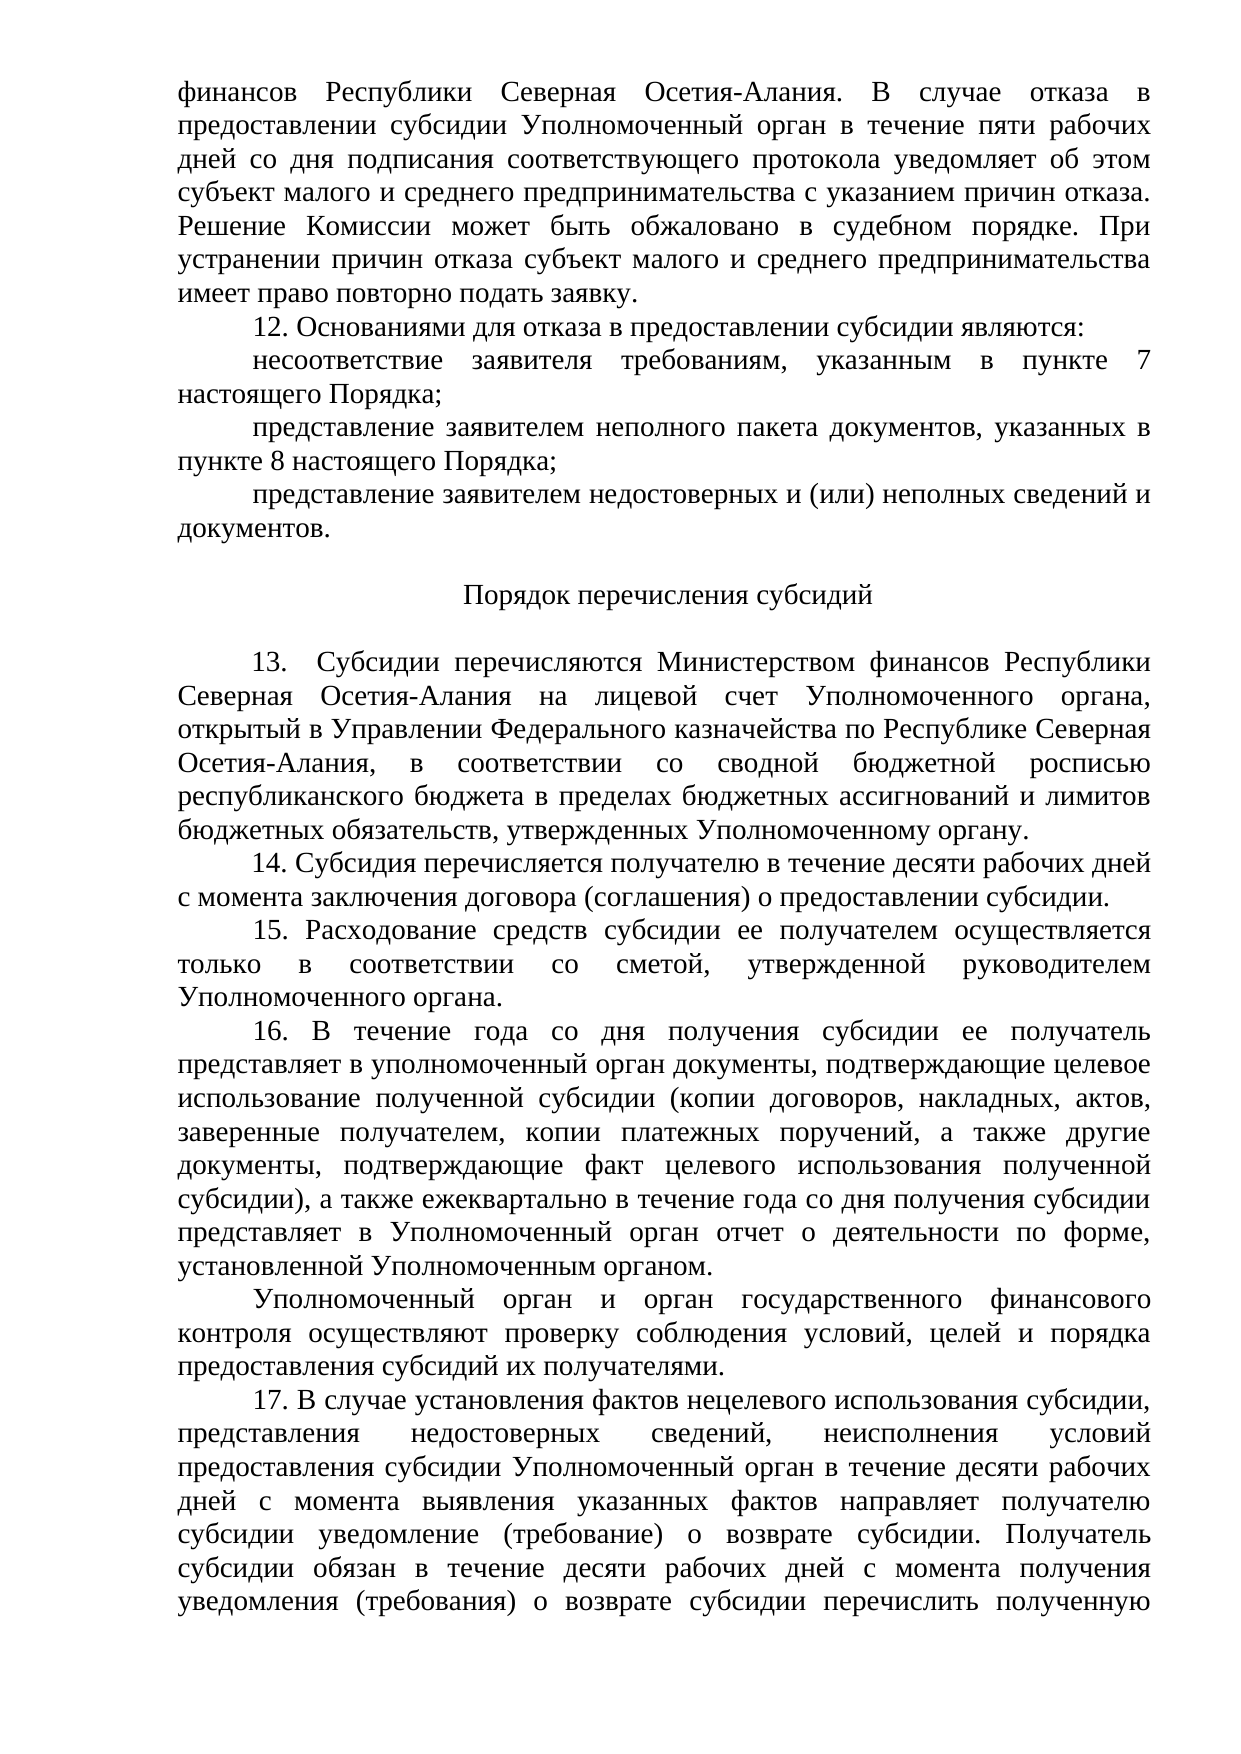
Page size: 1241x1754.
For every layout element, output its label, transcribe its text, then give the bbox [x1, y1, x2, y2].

text несоответствие заявителя требованиям, указанным в пункте 7 настоящего Порядка; [177, 342, 1152, 409]
text Порядок перечисления субсидий [177, 577, 1152, 611]
text 14. Субсидия перечисляется получателю в течение десяти рабочих дней с момента заключения договора (соглашения) о предоставлении субсидии. [177, 845, 1152, 912]
text 13. Субсидии перечисляются Министерством финансов Республики Северная Осетия-Алания на лицевой счет Уполномоченного органа, открытый в Управлении Федерального казначейства по Республике Северная Осетия-Алания, в соответствии со сводной бюджетной росписью республиканского бюджета в пределах бюджетных ассигнований и лимитов бюджетных обязательств, утвержденных Уполномоченному органу. [177, 644, 1152, 845]
text представление заявителем неполного пакета документов, указанных в пункте 8 настоящего Порядка; [177, 409, 1152, 476]
text Уполномоченный орган и орган государственного финансового контроля осуществляют проверку соблюдения условий, целей и порядка предоставления субсидий их получателями. [177, 1281, 1152, 1382]
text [177, 74, 1152, 309]
text 15. Расходование средств субсидии ее получателем осуществляется только в соответствии со сметой, утвержденной руководителем Уполномоченного органа. [177, 912, 1152, 1013]
text представление заявителем недостоверных и (или) неполных сведений и документов. [177, 476, 1152, 543]
text 12. Основаниями для отказа в предоставлении субсидии являются: [177, 309, 1152, 342]
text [177, 1382, 1152, 1617]
text 16. В течение года со дня получения субсидии ее получатель представляет в уполномоченный орган документы, подтверждающие целевое использование полученной субсидии (копии договоров, накладных, актов, заверенные получателем, копии платежных поручений, а также другие документы, подтверждающие факт целевого использования полученной субсидии), а также ежеквартально в течение года со дня получения субсидии представляет в Уполномоченный орган отчет о деятельности по форме, установленной Уполномоченным органом. [177, 1013, 1152, 1281]
